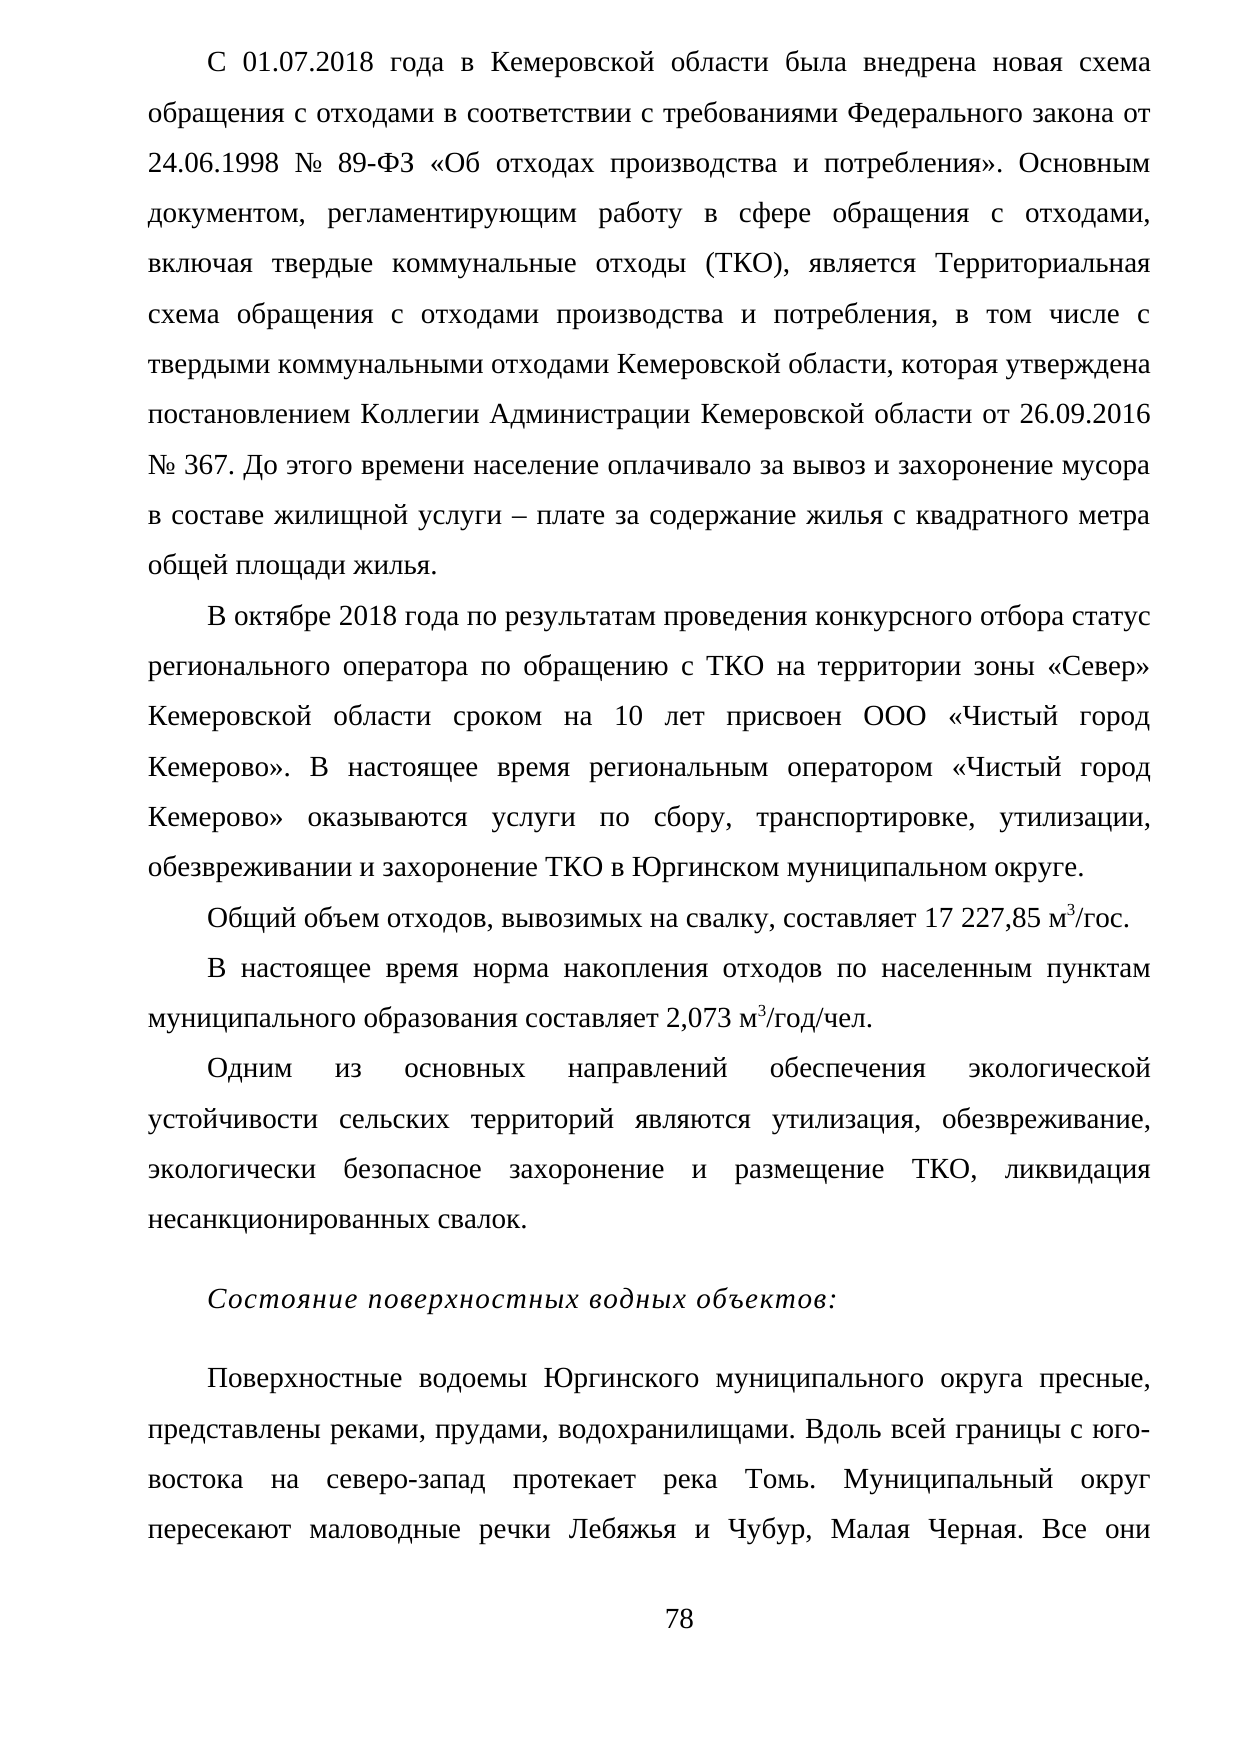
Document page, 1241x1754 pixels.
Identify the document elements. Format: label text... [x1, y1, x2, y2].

subtitle Состояние поверхностных водных объектов: [148, 1281, 1152, 1314]
text Общий объем отходов, вывозимых на свалку, составляет 17 227,85 м3/гос. [148, 900, 1152, 933]
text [148, 1361, 1152, 1545]
text В октябре 2018 года по результатам проведения конкурсного отбора статус регионального оператора по обращению с ТКО на территории зоны «Север» Кемеровской области сроком на 10 лет присвоен ООО «Чистый город Кемерово». В настоящее время региональным оператором «Чистый город Кемерово» оказываются услуги по сбору, транспортировке, утилизации, обезвреживании и захоронение ТКО в Юргинском муниципальном округе. [148, 598, 1152, 883]
text Одним из основных направлений обеспечения экологической устойчивости сельских территорий являются утилизация, обезвреживание, экологически безопасное захоронение и размещение ТКО, ликвидация несанкционированных свалок. [148, 1051, 1152, 1235]
text В настоящее время норма накопления отходов по населенным пунктам муниципального образования составляет 2,073 м3/год/чел. [148, 950, 1152, 1034]
text С 01.07.2018 года в Кемеровской области была внедрена новая схема обращения с отходами в соответствии с требованиями Федерального закона от 24.06.1998 № 89-ФЗ «Об отходах производства и потребления». Основным документом, регламентирующим работу в сфере обращения с отходами, включая твердые коммунальные отходы (ТКО), является Территориальная схема обращения с отходами производства и потребления, в том числе с твердыми коммунальными отходами Кемеровской области, которая утверждена постановлением Коллегии Администрации Кемеровской области от 26.09.2016 № 367. До этого времени население оплачивало за вывоз и захоронение мусора в составе жилищной услуги – плате за содержание жилья с квадратного метра общей площади жилья. [148, 44, 1152, 581]
